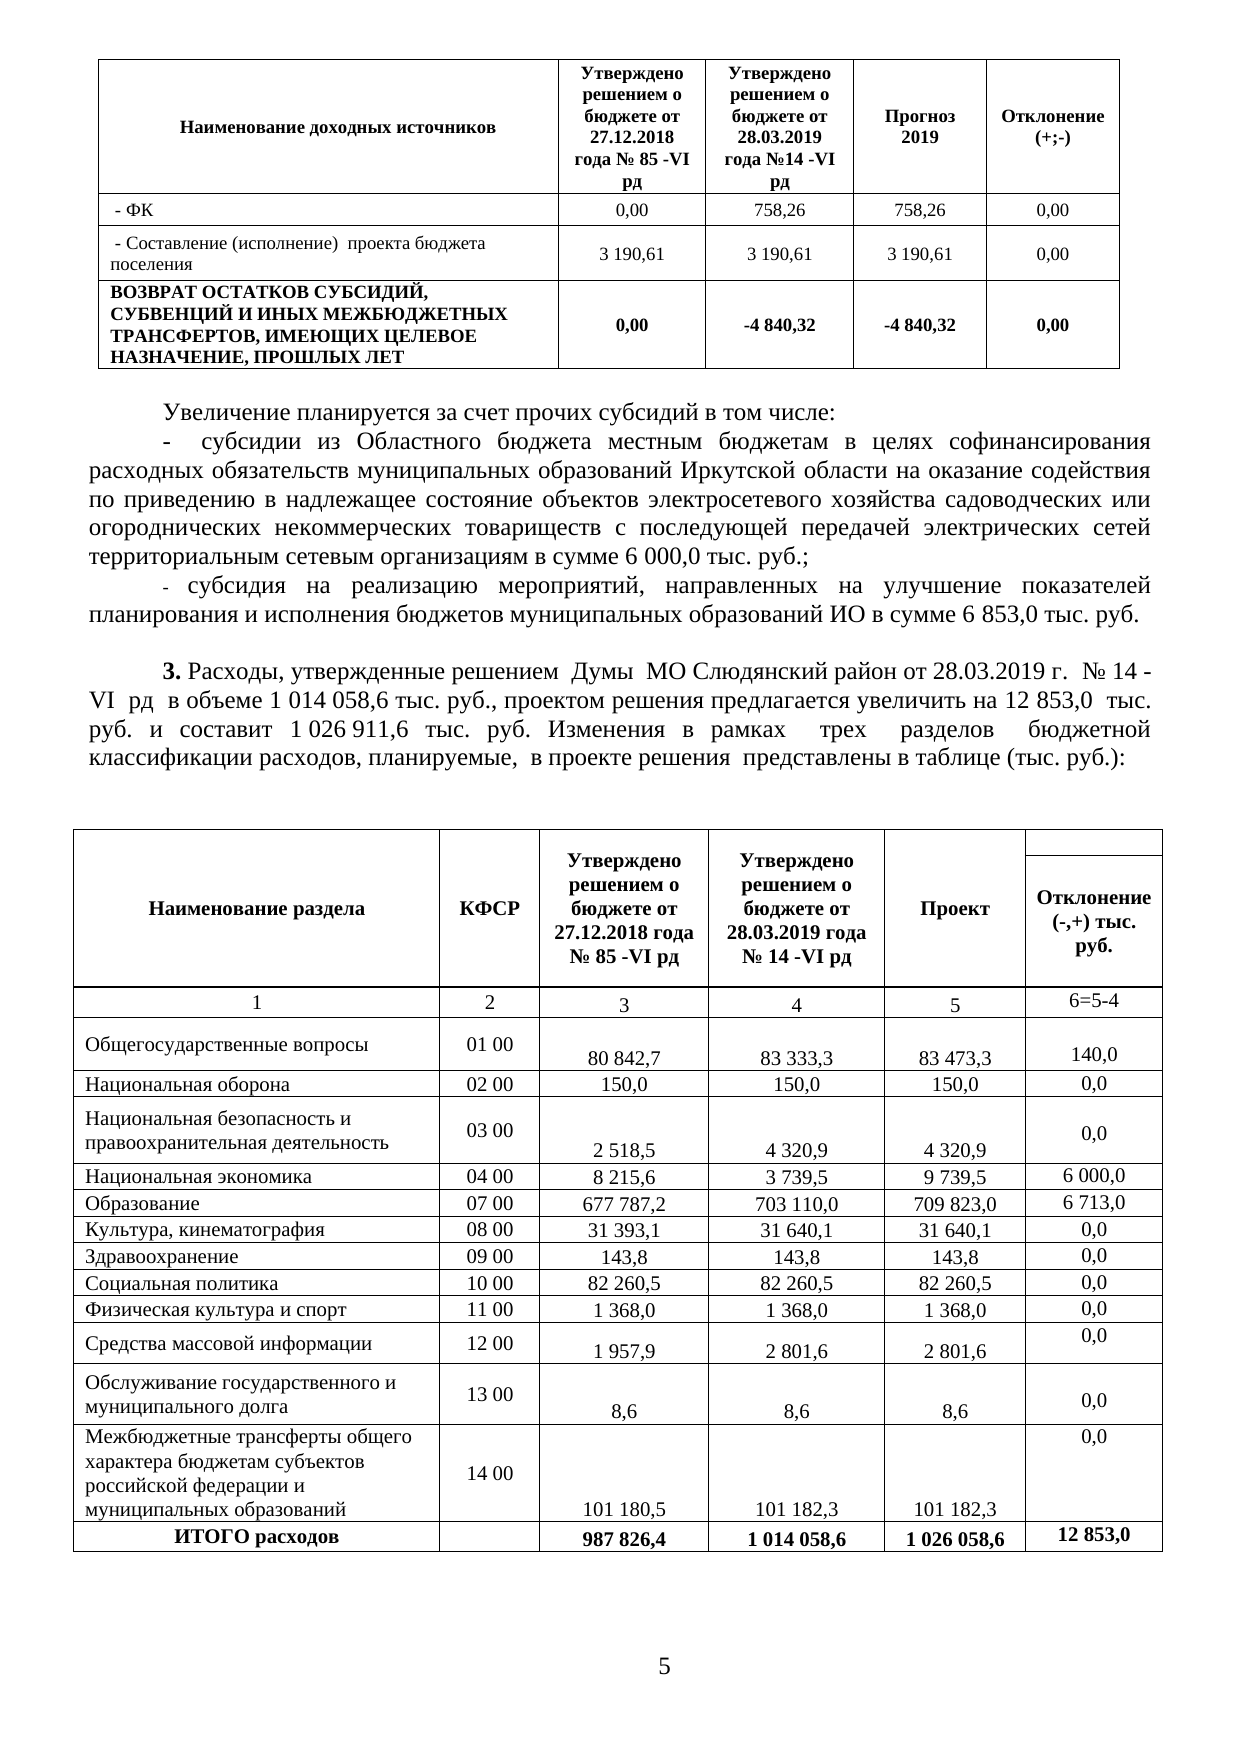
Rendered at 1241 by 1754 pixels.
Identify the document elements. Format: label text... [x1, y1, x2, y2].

table_cell -4 840,32 [706, 281, 853, 368]
table_cell 9 739,5 [885, 1164, 1025, 1189]
text - субсидия на реализацию мероприятий, направленных на улучшение показателей планирования и исполнения бюджетов муниципальных образований ИО в сумме 6 853,0 тыс. руб. [88, 570, 1152, 627]
table_header Наименование доходных источников [99, 60, 558, 193]
table_cell 1 014 058,6 [709, 1522, 884, 1551]
table_cell 11 00 [440, 1296, 539, 1322]
table_cell 6 713,0 [1026, 1190, 1162, 1216]
text - субсидии из Областного бюджета местным бюджетам в целях софинансирования расходных обязательств муниципальных образований Иркутской области на оказание содействия по приведению в надлежащее состояние объектов электросетевого хозяйства садоводческих или огороднических некоммерческих товариществ с последующей передачей электрических сетей территориальным сетевым организациям в сумме 6 000,0 тыс. руб.; [88, 426, 1152, 570]
text 3. Расходы, утвержденные решением Думы МО Слюдянский район от 28.03.2019 г. № 14 - VI рд в объеме 1 014 058,6 тыс. руб., проектом решения предлагается увеличить на 12 853,0 тыс. руб. и составит 1 026 911,6 тыс. руб. Изменения в рамках трех разделов бюджетной классификации расходов, планируемые, в проекте решения представлены в таблице (тыс. руб.): [88, 656, 1152, 771]
table_cell 10 00 [440, 1270, 539, 1295]
table_cell 08 00 [440, 1217, 539, 1242]
table_cell 13 00 [440, 1364, 539, 1423]
table_cell 80 842,7 [540, 1018, 708, 1070]
table_cell 01 00 [440, 1018, 539, 1070]
table_cell 150,0 [885, 1071, 1025, 1096]
table_header [1026, 830, 1162, 855]
table_cell 6 000,0 [1026, 1164, 1162, 1189]
table_cell 0,0 [1026, 1217, 1162, 1242]
table_cell 143,8 [885, 1243, 1025, 1269]
table_cell 0,0 [1026, 1425, 1162, 1521]
table_cell 1 368,0 [709, 1296, 884, 1322]
table_header Утверждено решением о бюджете от 27.12.2018 года № 85 -VI рд [540, 830, 708, 986]
table_cell 101 182,3 [885, 1425, 1025, 1521]
table_cell 82 260,5 [885, 1270, 1025, 1295]
table_cell 0,0 [1026, 1270, 1162, 1295]
table_cell 0,0 [1026, 1243, 1162, 1269]
table_cell 82 260,5 [709, 1270, 884, 1295]
table_cell 02 00 [440, 1071, 539, 1096]
table_cell 3 190,61 [559, 226, 705, 280]
table_cell - Составление (исполнение) проекта бюджета поселения [99, 226, 558, 280]
table_header КФСР [440, 830, 539, 986]
table_cell 2 801,6 [709, 1323, 884, 1363]
table_cell 31 640,1 [709, 1217, 884, 1242]
table_cell 6=5-4 [1026, 988, 1162, 1017]
table_cell 0,00 [987, 226, 1119, 280]
table_cell ИТОГО расходов [74, 1522, 439, 1551]
table_cell ВОЗВРАТ ОСТАТКОВ СУБСИДИЙ, СУБВЕНЦИЙ И ИНЫХ МЕЖБЮДЖЕТНЫХ ТРАНСФЕРТОВ, ИМЕЮЩИХ ЦЕЛЕВОЕ НАЗНАЧЕНИЕ, ПРОШЛЫХ ЛЕТ [99, 281, 558, 368]
table_cell 1 957,9 [540, 1323, 708, 1363]
table_header Утверждено решением о бюджете от 28.03.2019 года № 14 -VI рд [709, 830, 884, 986]
table_cell 0,0 [1026, 1296, 1162, 1322]
table_cell 4 320,9 [885, 1097, 1025, 1162]
table_cell 0,00 [987, 281, 1119, 368]
table_cell 0,00 [987, 194, 1119, 225]
table_cell 150,0 [709, 1071, 884, 1096]
table_header Проект [885, 830, 1025, 986]
table_cell Национальная экономика [74, 1164, 439, 1189]
table_cell Национальная оборона [74, 1071, 439, 1096]
table_cell 143,8 [709, 1243, 884, 1269]
table_cell Физическая культура и спорт [74, 1296, 439, 1322]
table_cell Социальная политика [74, 1270, 439, 1295]
table_cell 3 190,61 [854, 226, 986, 280]
table_cell Межбюджетные трансферты общего характера бюджетам субъектов российской федерации и муниципальных образований [74, 1425, 439, 1521]
table_cell 101 182,3 [709, 1425, 884, 1521]
table_cell Образование [74, 1190, 439, 1216]
table_cell 758,26 [706, 194, 853, 225]
table_cell 8,6 [709, 1364, 884, 1423]
table_cell 09 00 [440, 1243, 539, 1269]
table_cell 12 853,0 [1026, 1522, 1162, 1551]
table_header Утверждено решением о бюджете от 27.12.2018 года № 85 -VI рд [559, 60, 705, 193]
table_cell 0,0 [1026, 1071, 1162, 1096]
table_cell Средства массовой информации [74, 1323, 439, 1363]
table_cell Общегосударственные вопросы [74, 1018, 439, 1070]
table_cell 3 739,5 [709, 1164, 884, 1189]
table_header Отклонение (+;-) [987, 60, 1119, 193]
text Увеличение планируется за счет прочих субсидий в том числе: [88, 397, 1152, 426]
table_cell 3 190,61 [706, 226, 853, 280]
table_header Утверждено решением о бюджете от 28.03.2019 года №14 -VI рд [706, 60, 853, 193]
table_cell 2 [440, 988, 539, 1017]
table_cell 0,0 [1026, 1097, 1162, 1162]
table_cell 03 00 [440, 1097, 539, 1162]
table_cell 0,0 [1026, 1323, 1162, 1363]
table_cell 04 00 [440, 1164, 539, 1189]
table_cell 82 260,5 [540, 1270, 708, 1295]
table_cell 758,26 [854, 194, 986, 225]
table_cell 31 393,1 [540, 1217, 708, 1242]
table_cell 709 823,0 [885, 1190, 1025, 1216]
table_cell 0,00 [559, 281, 705, 368]
table_cell 140,0 [1026, 1018, 1162, 1070]
table_cell 150,0 [540, 1071, 708, 1096]
table_cell 4 320,9 [709, 1097, 884, 1162]
table_cell 14 00 [440, 1425, 539, 1521]
table_cell 987 826,4 [540, 1522, 708, 1551]
table_cell Культура, кинематография [74, 1217, 439, 1242]
table_cell 677 787,2 [540, 1190, 708, 1216]
table_cell Здравоохранение [74, 1243, 439, 1269]
table_cell 5 [885, 988, 1025, 1017]
table_cell 2 518,5 [540, 1097, 708, 1162]
table_cell 0,00 [559, 194, 705, 225]
table_cell 8,6 [885, 1364, 1025, 1423]
table_header Прогноз 2019 [854, 60, 986, 193]
table_cell 8 215,6 [540, 1164, 708, 1189]
table_cell - ФК [99, 194, 558, 225]
table_cell 1 026 058,6 [885, 1522, 1025, 1551]
table_cell Национальная безопасность и правоохранительная деятельность [74, 1097, 439, 1162]
table_cell Обслуживание государственного и муниципального долга [74, 1364, 439, 1423]
table_cell 703 110,0 [709, 1190, 884, 1216]
table_cell 143,8 [540, 1243, 708, 1269]
table_cell 83 333,3 [709, 1018, 884, 1070]
table_cell 07 00 [440, 1190, 539, 1216]
table_cell 1 368,0 [885, 1296, 1025, 1322]
table_cell 1 368,0 [540, 1296, 708, 1322]
table_cell 0,0 [1026, 1364, 1162, 1423]
table_cell 101 180,5 [540, 1425, 708, 1521]
table_cell Отклонение (-,+) тыс. руб. [1026, 856, 1162, 986]
table_cell 8,6 [540, 1364, 708, 1423]
table_cell 83 473,3 [885, 1018, 1025, 1070]
table_cell 4 [709, 988, 884, 1017]
table_cell -4 840,32 [854, 281, 986, 368]
table_header Наименование раздела [74, 830, 439, 986]
table_cell 1 [74, 988, 439, 1017]
table_cell [440, 1522, 539, 1551]
table_cell 31 640,1 [885, 1217, 1025, 1242]
table_cell 12 00 [440, 1323, 539, 1363]
table_cell 2 801,6 [885, 1323, 1025, 1363]
table_cell 3 [540, 988, 708, 1017]
